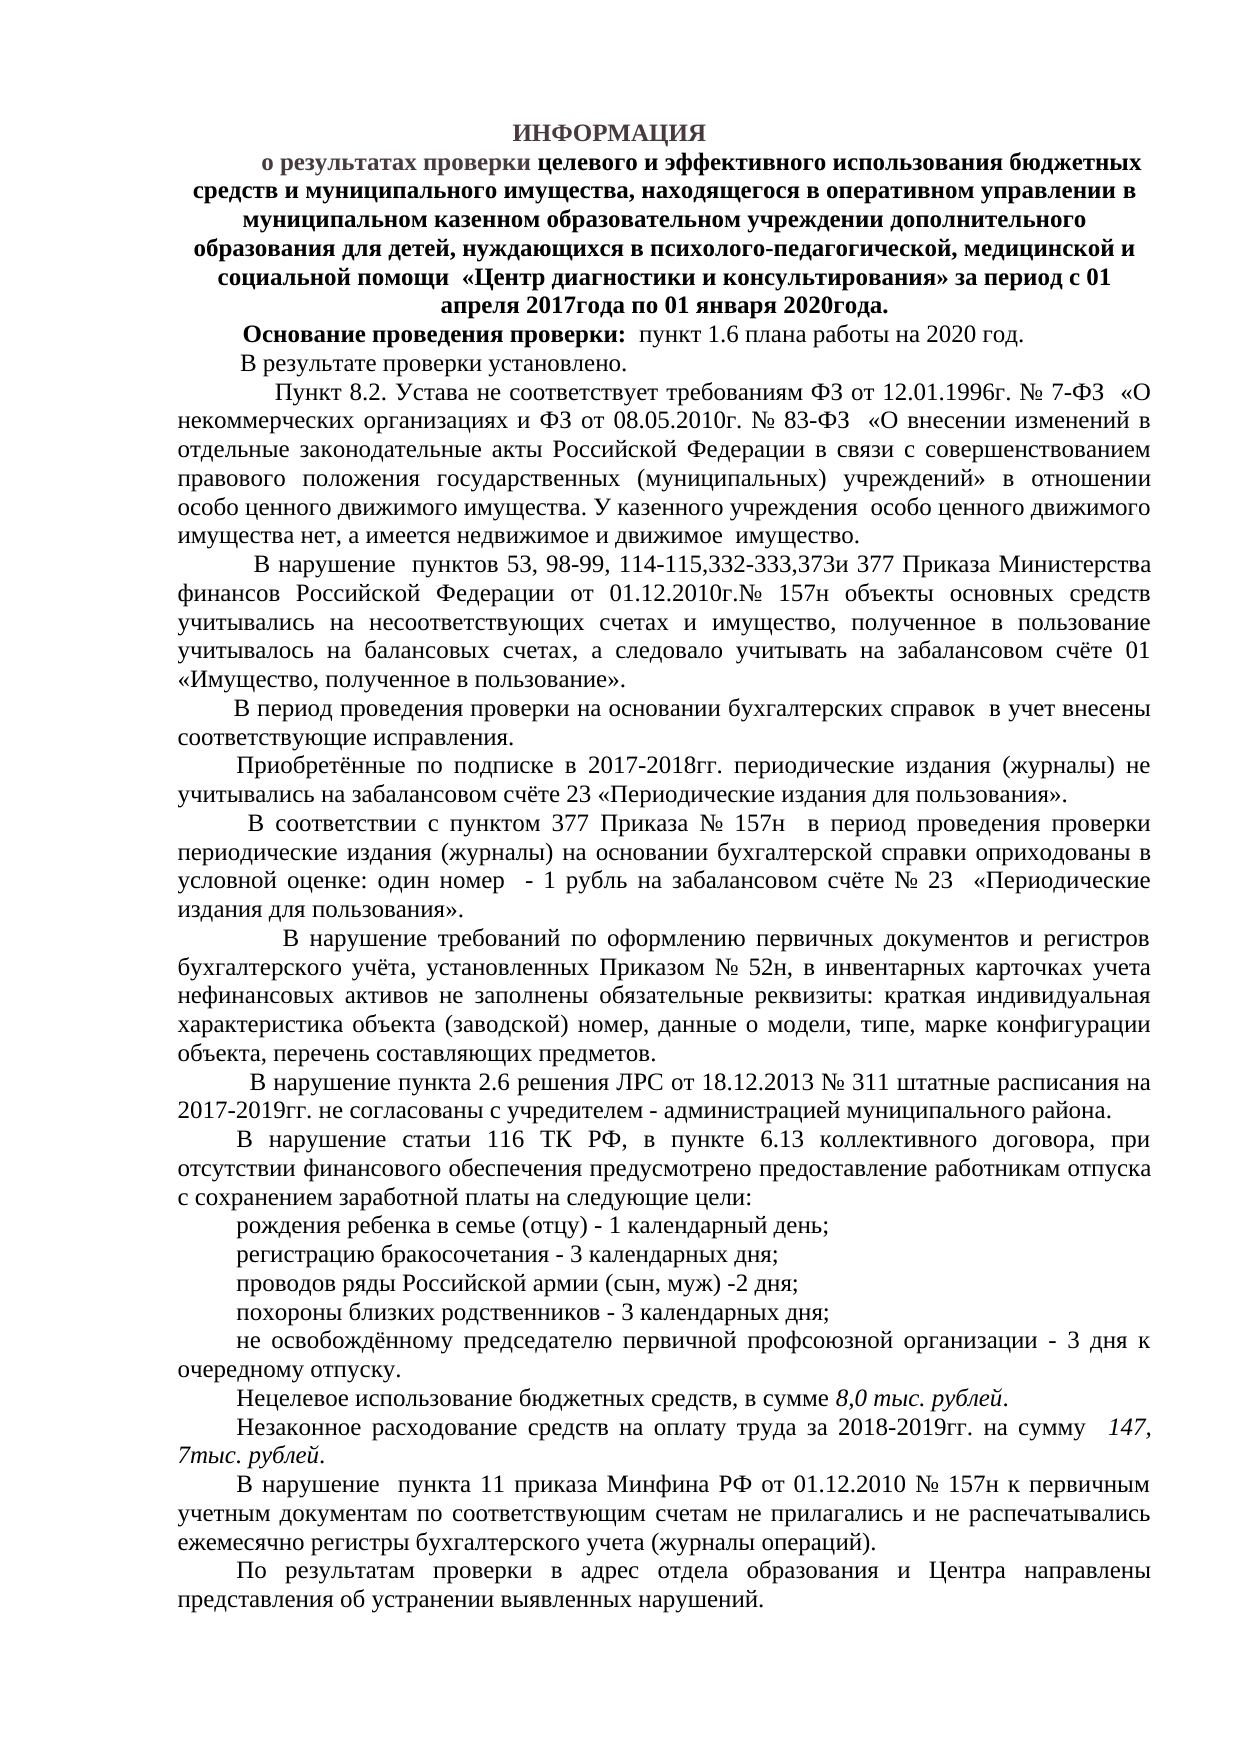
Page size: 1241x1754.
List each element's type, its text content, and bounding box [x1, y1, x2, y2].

text В результате проверки установлено. [177, 348, 1152, 377]
text регистрацию бракосочетания - 3 календарных дня; [177, 1239, 1152, 1268]
text проводов ряды Российской армии (сын, муж) -2 дня; [177, 1268, 1152, 1297]
text В нарушение пунктов 53, 98-99, 114-115,332-333,373и 377 Приказа Министерства финансов Российской Федерации от 01.12.2010г.№ 157н объекты основных средств учитывались на несоответствующих счетах и имущество, полученное в пользование учитывалось на балансовых счетах, а следовало учитывать на забалансовом счёте 01 «Имущество, полученное в пользование». [177, 549, 1152, 693]
text ИНФОРМАЦИЯ [177, 118, 1152, 147]
text В нарушение статьи 116 ТК РФ, в пункте 6.13 коллективного договора, при отсутствии финансового обеспечения предусмотрено предоставление работникам отпуска с сохранением заработной платы на следующие цели: [177, 1124, 1152, 1211]
text В нарушение пункта 2.6 решения ЛРС от 18.12.2013 № 311 штатные расписания на 2017-2019гг. не согласованы с учредителем - администрацией муниципального района. [177, 1067, 1152, 1124]
text В соответствии с пунктом 377 Приказа № 157н в период проведения проверки периодические издания (журналы) на основании бухгалтерской справки оприходованы в условной оценке: один номер - 1 рубль на забалансовом счёте № 23 «Периодические издания для пользования». [177, 808, 1152, 923]
text В нарушение требований по оформлению первичных документов и регистров бухгалтерского учёта, установленных Приказом № 52н, в инвентарных карточках учета нефинансовых активов не заполнены обязательные реквизиты: краткая индивидуальная характеристика объекта (заводской) номер, данные о модели, типе, марке конфигурации объекта, перечень составляющих предметов. [177, 923, 1152, 1067]
text о результатах проверки целевого и эффективного использования бюджетных средств и муниципального имущества, находящегося в оперативном управлении в муниципальном казенном образовательном учреждении дополнительного образования для детей, нуждающихся в психолого-педагогической, медицинской и социальной помощи «Центр диагностики и консультирования» за период с 01 апреля 2017года по 01 января 2020года. [177, 147, 1152, 319]
text Нецелевое использование бюджетных средств, в сумме 8,0 тыс. рублей. [177, 1383, 1152, 1412]
text Приобретённые по подписке в 2017-2018гг. периодические издания (журналы) не учитывались на забалансовом счёте 23 «Периодические издания для пользования». [177, 751, 1152, 808]
text рождения ребенка в семье (отцу) - 1 календарный день; [177, 1211, 1152, 1239]
text В нарушение пункта 11 приказа Минфина РФ от 01.12.2010 № 157н к первичным учетным документам по соответствующим счетам не прилагались и не распечатывались ежемесячно регистры бухгалтерского учета (журналы операций). [177, 1469, 1152, 1556]
text похороны близких родственников - 3 календарных дня; [177, 1297, 1152, 1326]
text не освобождённому председателю первичной профсоюзной организации - 3 дня к очередному отпуску. [177, 1326, 1152, 1383]
text В период проведения проверки на основании бухгалтерских справок в учет внесены соответствующие исправления. [177, 693, 1152, 751]
text Незаконное расходование средств на оплату труда за 2018-2019гг. на сумму 147, 7тыс. рублей. [177, 1412, 1152, 1469]
text Основание проведения проверки: пункт 1.6 плана работы на 2020 год. [177, 319, 1152, 348]
text По результатам проверки в адрес отдела образования и Центра направлены представления об устранении выявленных нарушений. [177, 1556, 1152, 1613]
text Пункт 8.2. Устава не соответствует требованиям ФЗ от 12.01.1996г. № 7-ФЗ «О некоммерческих организациях и ФЗ от 08.05.2010г. № 83-ФЗ «О внесении изменений в отдельные законодательные акты Российской Федерации в связи с совершенствованием правового положения государственных (муниципальных) учреждений» в отношении особо ценного движимого имущества. У казенного учреждения особо ценного движимого имущества нет, а имеется недвижимое и движимое имущество. [177, 377, 1152, 549]
